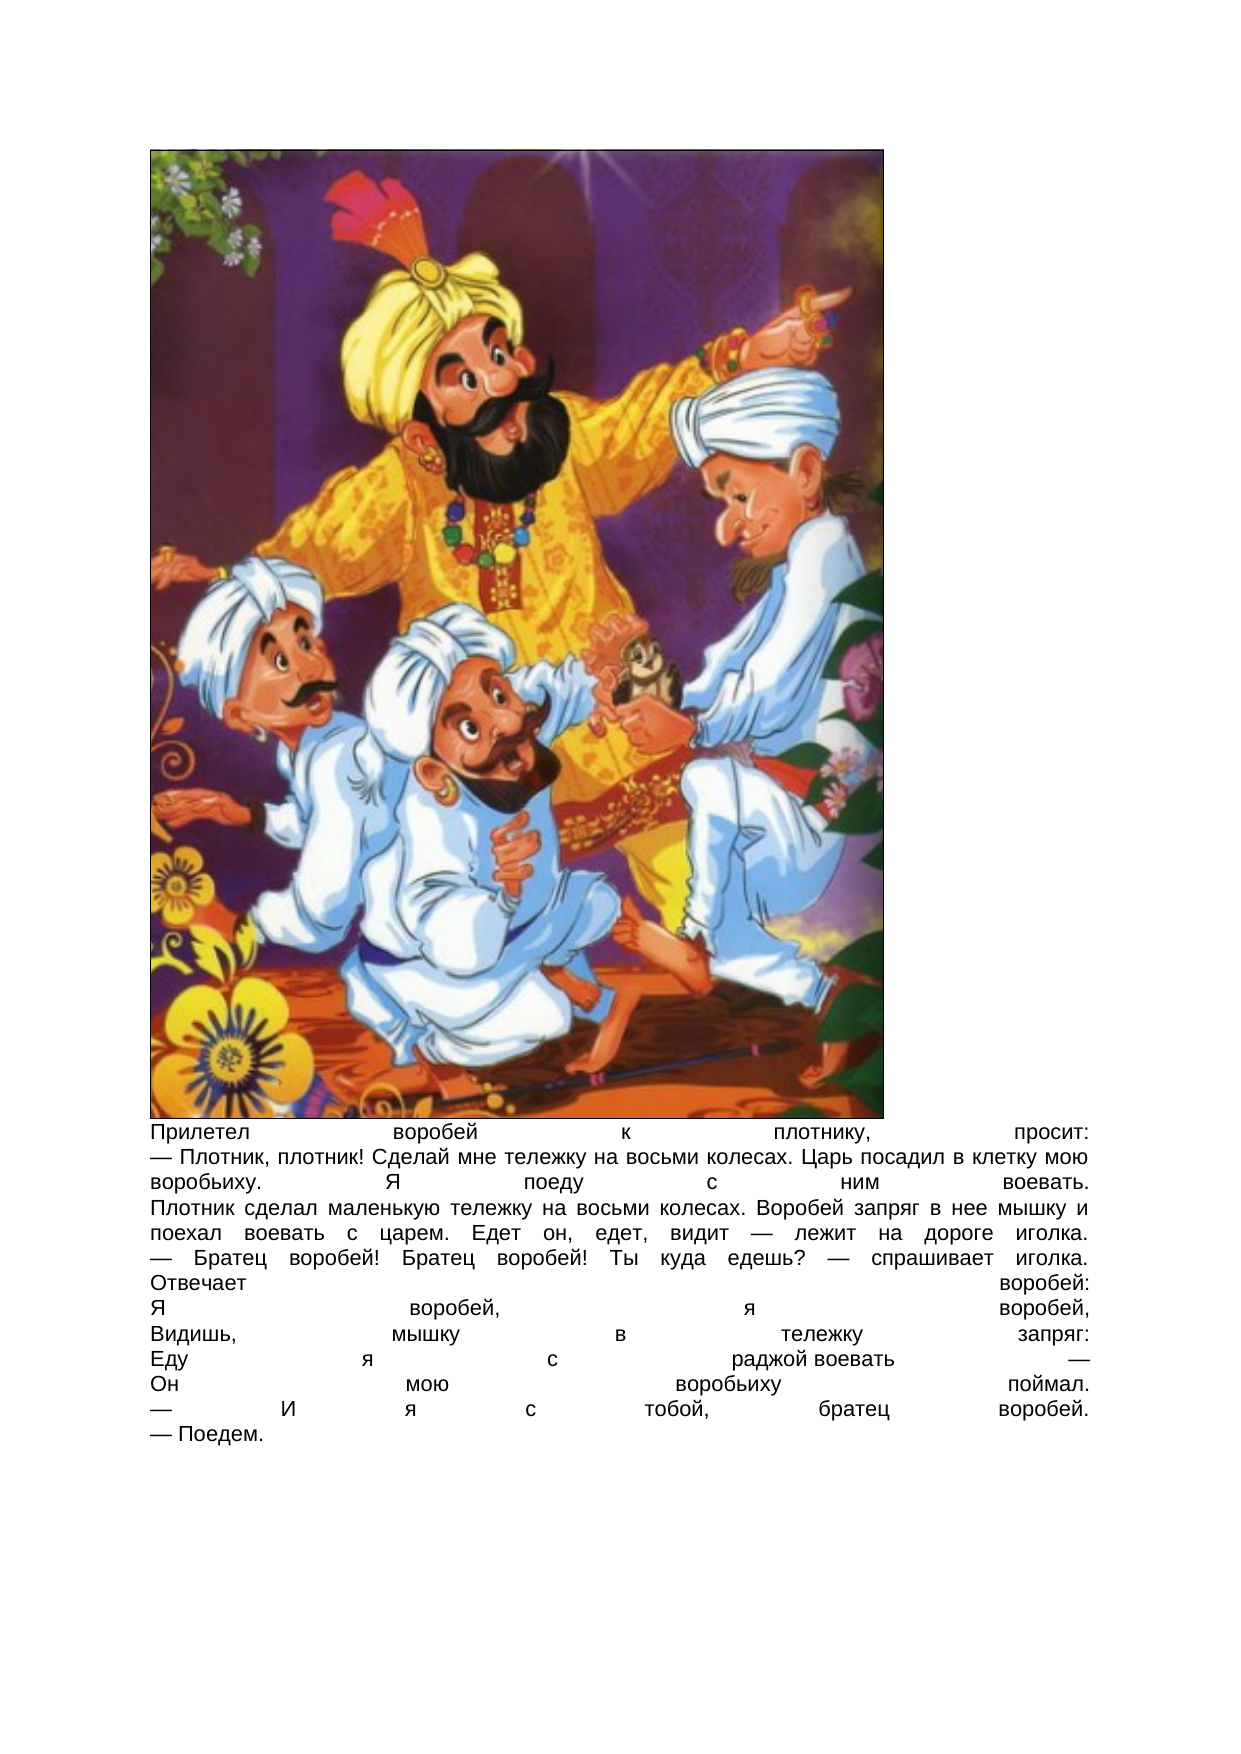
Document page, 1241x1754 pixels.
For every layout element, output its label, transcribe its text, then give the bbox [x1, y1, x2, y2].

picture [151, 151, 883, 1118]
